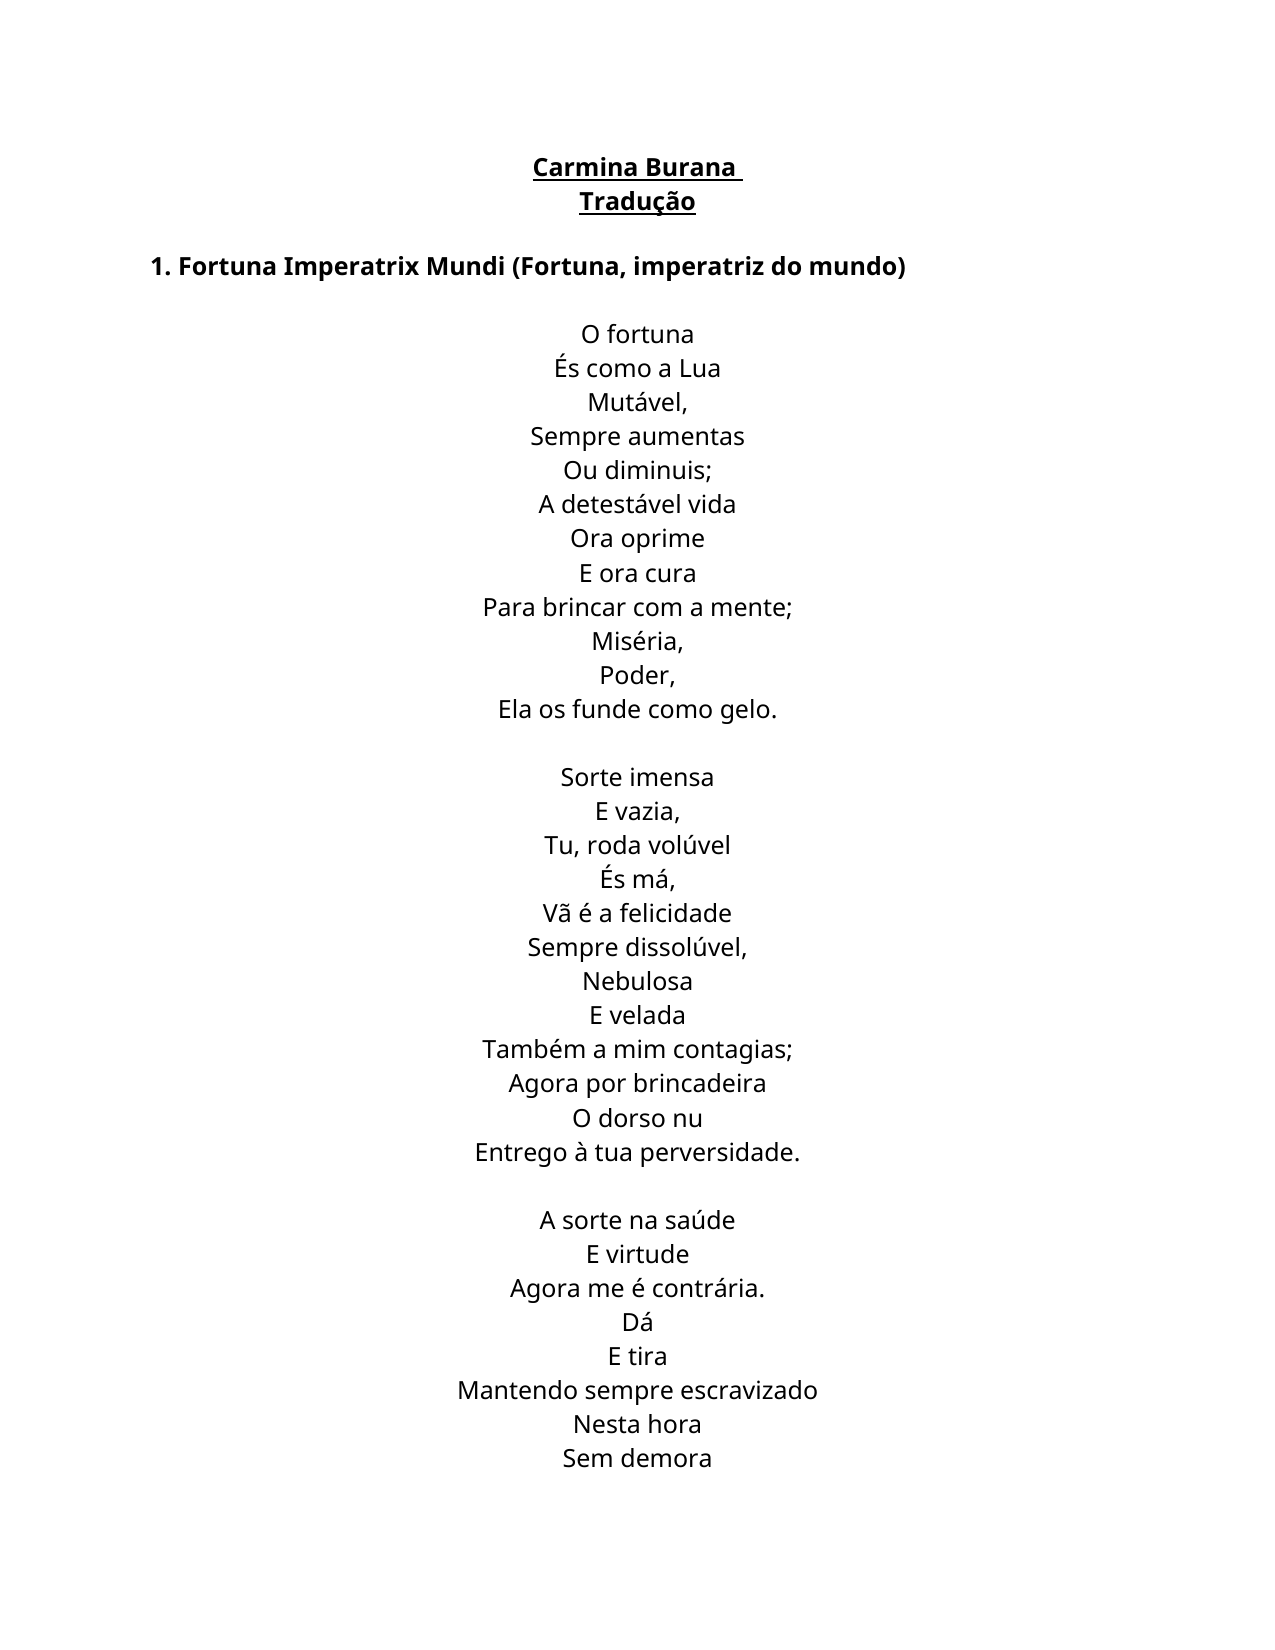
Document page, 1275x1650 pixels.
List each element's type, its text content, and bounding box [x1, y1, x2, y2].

text Tu, roda volúvel [150, 828, 1125, 862]
text E tira [150, 1339, 1125, 1373]
text Sem demora [150, 1441, 1125, 1475]
text E virtude [150, 1236, 1125, 1271]
text E ora cura [150, 555, 1125, 589]
text A detestável vida [150, 487, 1125, 521]
text És má, [150, 862, 1125, 896]
text Agora por brincadeira [150, 1066, 1125, 1100]
text Entrego à tua perversidade. [150, 1134, 1125, 1168]
text Vã é a felicidade [150, 896, 1125, 930]
text Miséria, [150, 623, 1125, 657]
text Sorte imensa [150, 759, 1125, 794]
text Ora oprime [150, 521, 1125, 555]
text Também a mim contagias; [150, 1032, 1125, 1066]
text Para brincar com a mente; [150, 589, 1125, 623]
text Ela os funde como gelo. [150, 691, 1125, 726]
text E velada [150, 998, 1125, 1032]
text Ou diminuis; [150, 453, 1125, 487]
text Dá [150, 1304, 1125, 1339]
text Sempre aumentas [150, 419, 1125, 453]
text A sorte na saúde [150, 1202, 1125, 1236]
text Poder, [150, 657, 1125, 691]
text O dorso nu [150, 1100, 1125, 1134]
text 1. Fortuna Imperatrix Mundi (Fortuna, imperatriz do mundo) [150, 249, 1125, 283]
text Sempre dissolúvel, [150, 930, 1125, 964]
text Nebulosa [150, 964, 1125, 998]
text Agora me é contrária. [150, 1271, 1125, 1304]
text Mutável, [150, 385, 1125, 419]
text És como a Lua [150, 351, 1125, 385]
text Nesta hora [150, 1407, 1125, 1441]
text E vazia, [150, 794, 1125, 828]
text Carmina Burana Tradução [150, 150, 1125, 249]
text Mantendo sempre escravizado [150, 1373, 1125, 1407]
text O fortuna [150, 317, 1125, 351]
